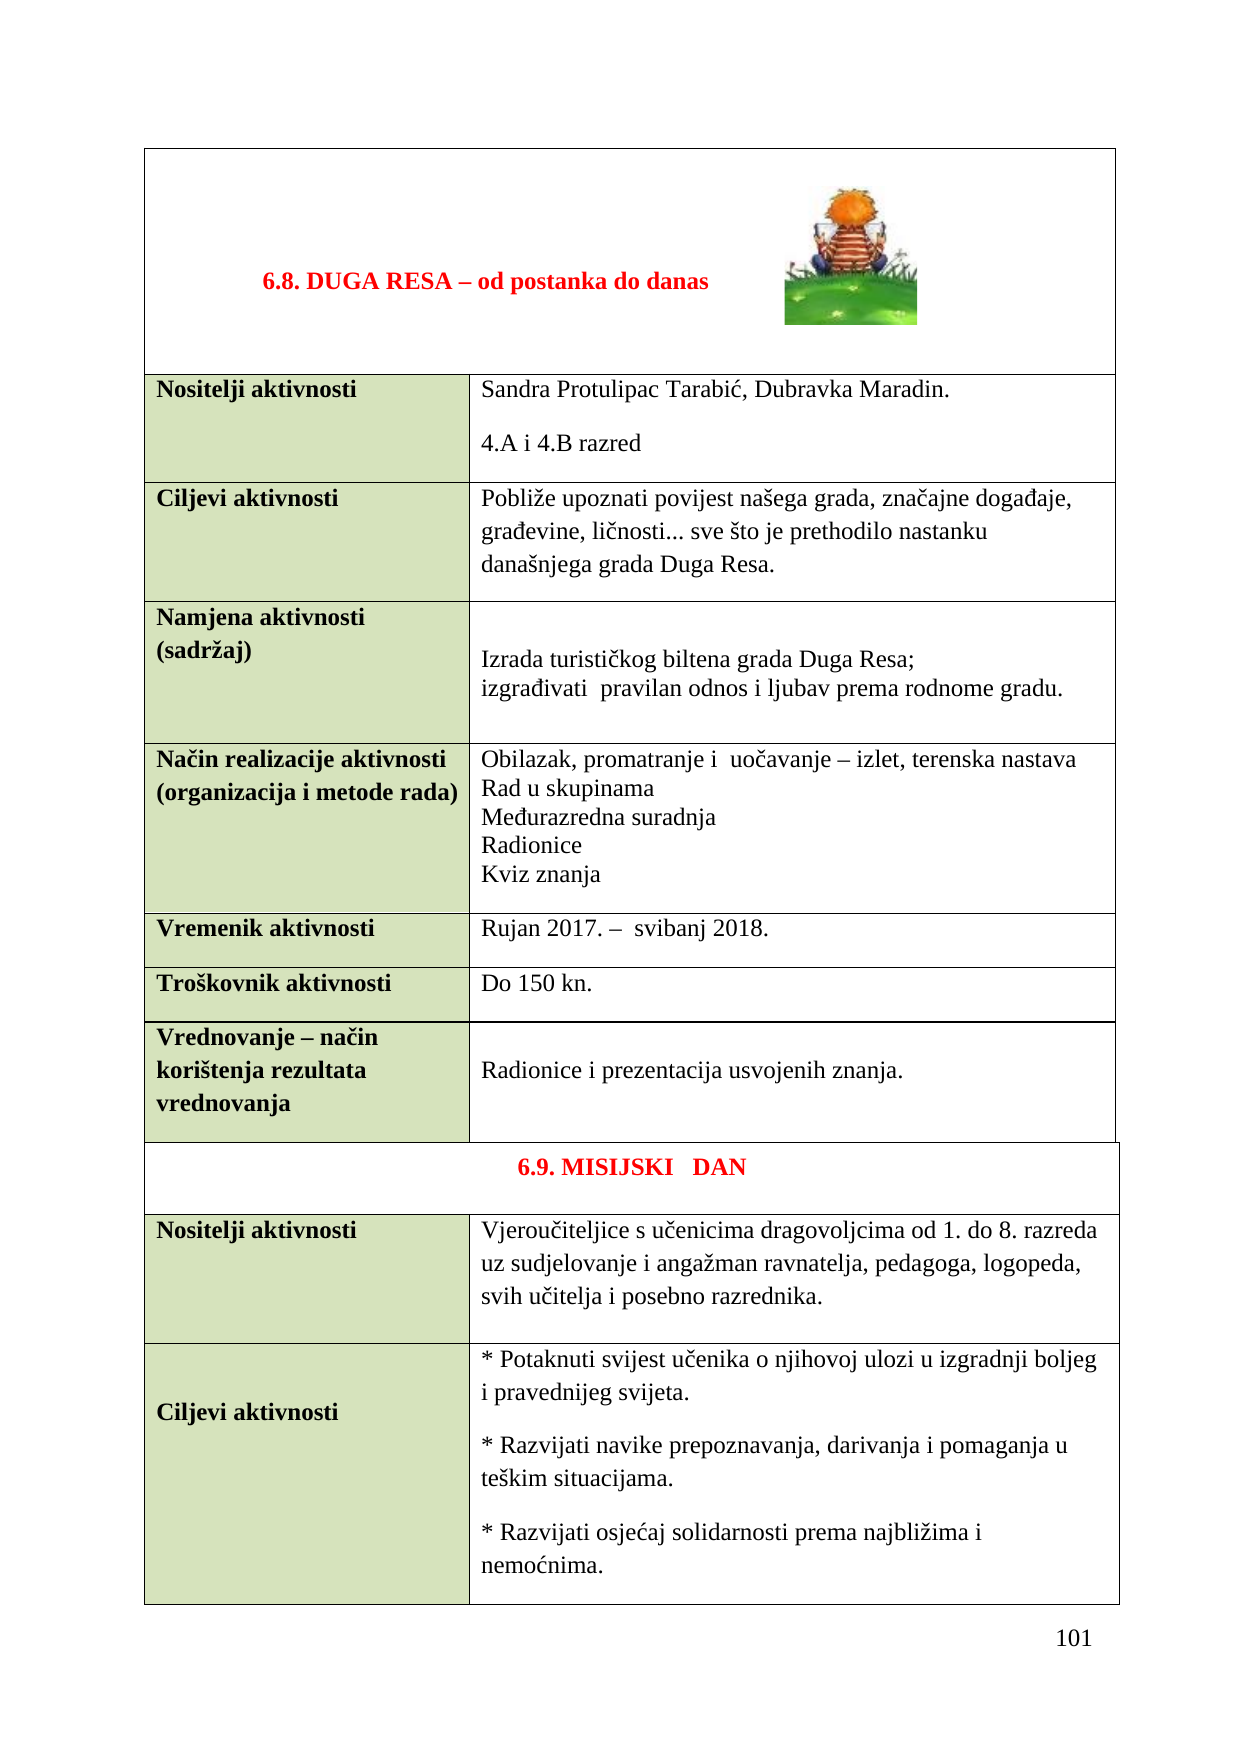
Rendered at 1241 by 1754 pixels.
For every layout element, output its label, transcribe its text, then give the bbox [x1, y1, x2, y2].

table_cell Način realizacije aktivnosti (organizacija i metode rada) [145, 744, 469, 912]
table_cell Pobliže upoznati povijest našega grada, značajne događaje, građevine, ličnosti... sve što je prethodilo nastanku današnjega grada Duga Resa. [470, 483, 1115, 601]
table_cell Vremenik aktivnosti [145, 914, 469, 967]
table_cell Vjeroučiteljice s učenicima dragovoljcima od 1. do 8. razreda uz sudjelovanje i angažman ravnatelja, pedagoga, logopeda, svih učitelja i posebno razrednika. [470, 1215, 1119, 1343]
table_cell Vrednovanje – način korištenja rezultata vrednovanja [145, 1023, 469, 1142]
table_cell Ciljevi aktivnosti [145, 1344, 469, 1604]
table_cell Troškovnik aktivnosti [145, 968, 469, 1021]
table_cell Radionice i prezentacija usvojenih znanja. [470, 1023, 1115, 1142]
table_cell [470, 1344, 1119, 1604]
table_cell Nositelji aktivnosti [145, 1215, 469, 1343]
table_cell 6.9. MISIJSKI DAN [145, 1143, 1119, 1214]
table_cell Obilazak, promatranje i uočavanje – izlet, terenska nastava Rad u skupinama Međurazredna suradnja Radionice Kviz znanja [470, 744, 1115, 912]
table_cell 6.8. DUGA RESA – od postanka do danas [145, 149, 1115, 373]
picture [784, 186, 918, 325]
table_cell Namjena aktivnosti (sadržaj) [145, 602, 469, 743]
table_cell Nositelji aktivnosti [145, 375, 469, 482]
table_cell Ciljevi aktivnosti [145, 483, 469, 601]
table_cell Izrada turističkog biltena grada Duga Resa; izgrađivati pravilan odnos i ljubav prema rodnome gradu. [470, 602, 1115, 743]
table_cell Rujan 2017. – svibanj 2018. [470, 914, 1115, 967]
table_cell Sandra Protulipac Tarabić, Dubravka Maradin. 4.A i 4.B razred [470, 375, 1115, 482]
table_cell Do 150 kn. [470, 968, 1115, 1021]
